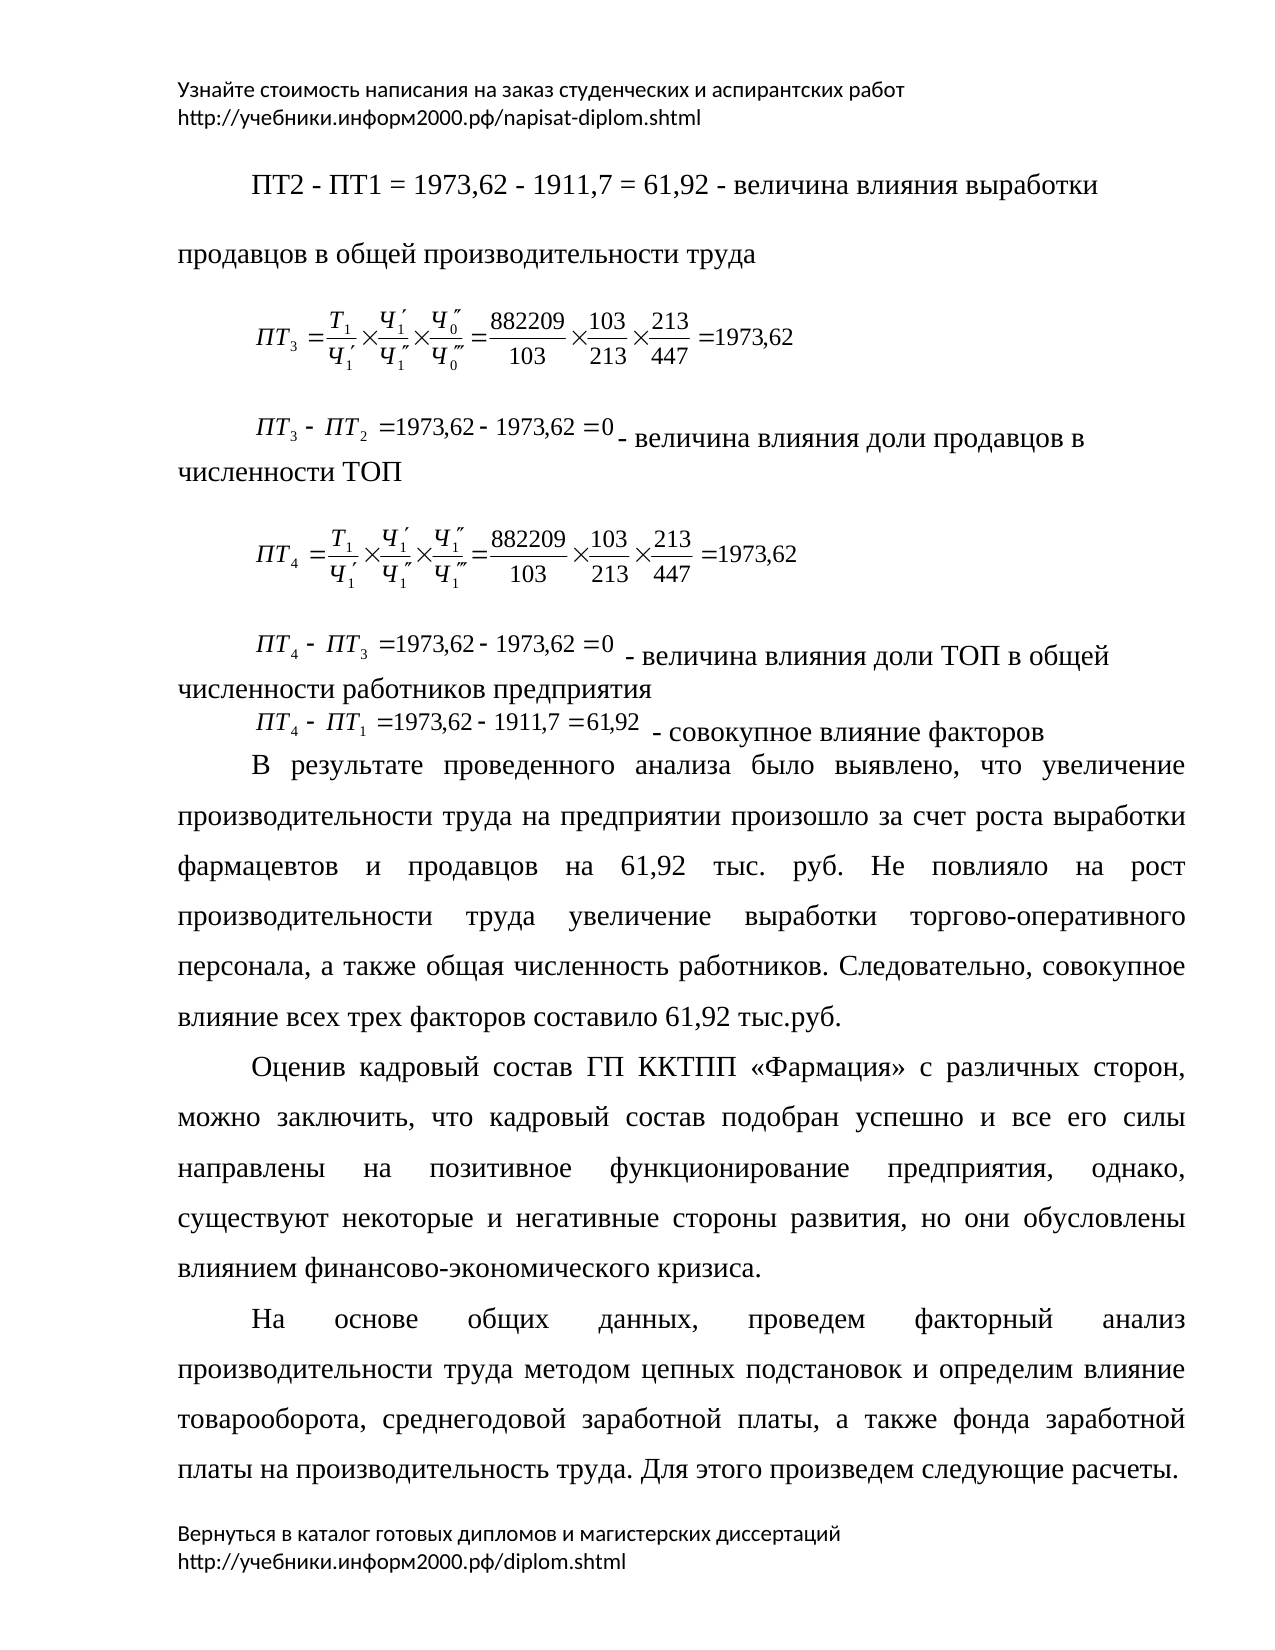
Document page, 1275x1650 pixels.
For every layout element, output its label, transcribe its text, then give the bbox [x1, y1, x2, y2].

text ПТ2 - ПТ1 = 1973,62 - 1911,7 = 61,92 - величина влияния выработки продавцов в общей производительности труда [177, 131, 1186, 270]
text На основе общих данных, проведем факторный анализ производительности труда методом цепных подстановок и определим влияние товарооборота, среднегодовой заработной платы, а также фонда заработной платы на производительность труда. Для этого произведем следующие расчеты. [177, 1301, 1186, 1485]
text Оценив кадровый состав ГП ККТПП «Фармация» с различных сторон, можно заключить, что кадровый состав подобран успешно и все его силы направлены на позитивное функционирование предприятия, однако, существуют некоторые и негативные стороны развития, но они обусловлены влиянием финансово-экономического кризиса. [177, 1049, 1186, 1284]
text В результате проведенного анализа было выявлено, что увеличение производительности труда на предприятии произошло за счет роста выработки фармацевтов и продавцов на 61,92 тыс. руб. Не повлияло на рост производительности труда увеличение выработки торгово-оперативного персонала, а также общая численность работников. Следовательно, совокупное влияние всех трех факторов составило 61,92 тыс.руб. [177, 747, 1186, 1032]
text - совокупное влияние факторов [177, 705, 1186, 747]
text - величина влияния доли ТОП в общей численности работников предприятия [177, 627, 1186, 705]
text - величина влияния доли продавцов в численности ТОП [177, 410, 1186, 487]
